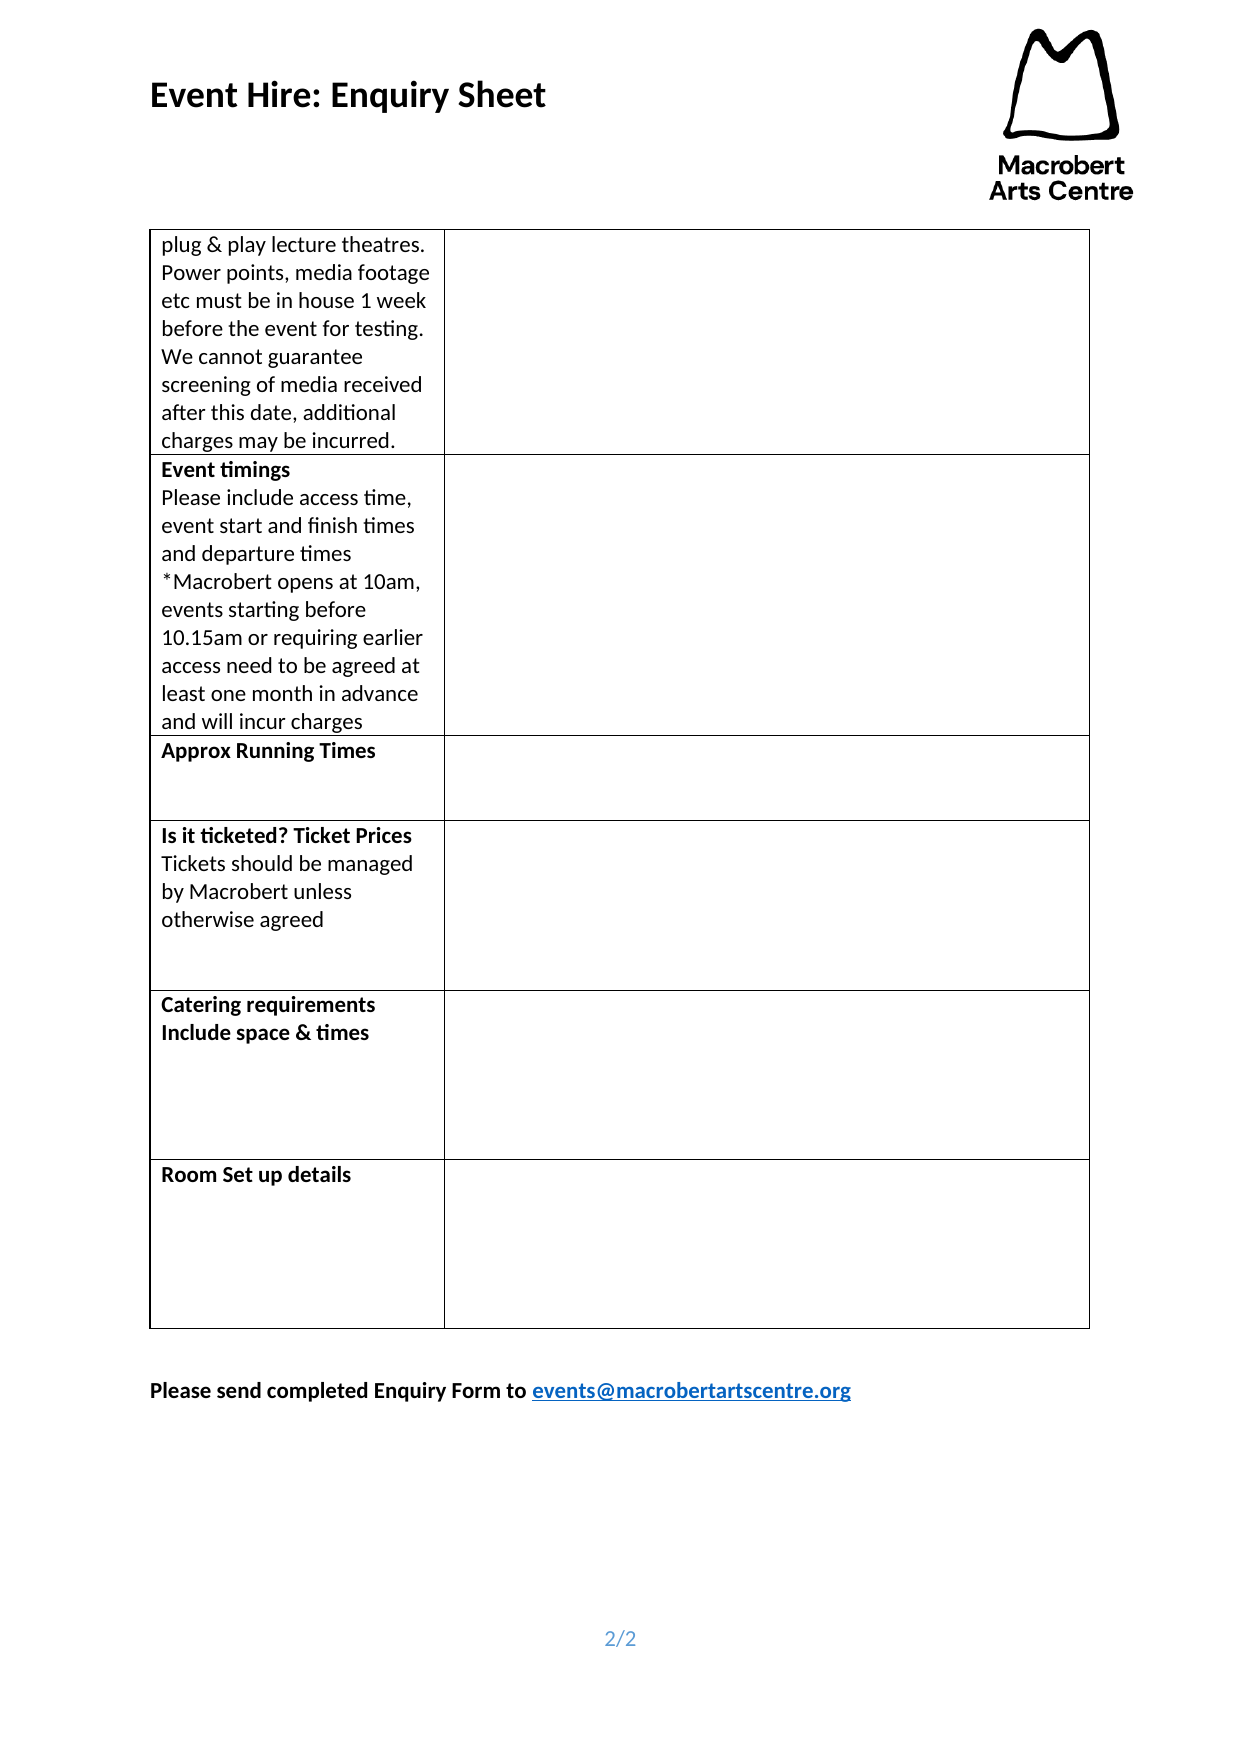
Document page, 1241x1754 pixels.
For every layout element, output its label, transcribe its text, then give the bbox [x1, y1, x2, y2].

table_cell Is it ticketed? Ticket Prices Tickets should be managed by Macrobert unless otherwise agreed [151, 821, 444, 989]
table_cell Catering requirements Include space & times [151, 991, 444, 1159]
table_cell Room Set up details [151, 1160, 444, 1328]
table_cell [445, 821, 1089, 989]
picture [978, 13, 1140, 209]
table_cell [445, 455, 1089, 735]
table_cell [445, 991, 1089, 1159]
table_cell [445, 736, 1089, 820]
text Please send completed Enquiry Form to events@macrobertartscentre.org [150, 1376, 1090, 1404]
table_cell [445, 230, 1089, 454]
table_cell Approx Running Times [151, 736, 444, 820]
table_cell [445, 1160, 1089, 1328]
table_cell Event timings Please include access time, event start and finish times and departure times *Macrobert opens at 10am, events starting before 10.15am or requiring earlier access need to be agreed at least one month in advance and will incur charges [151, 455, 444, 735]
